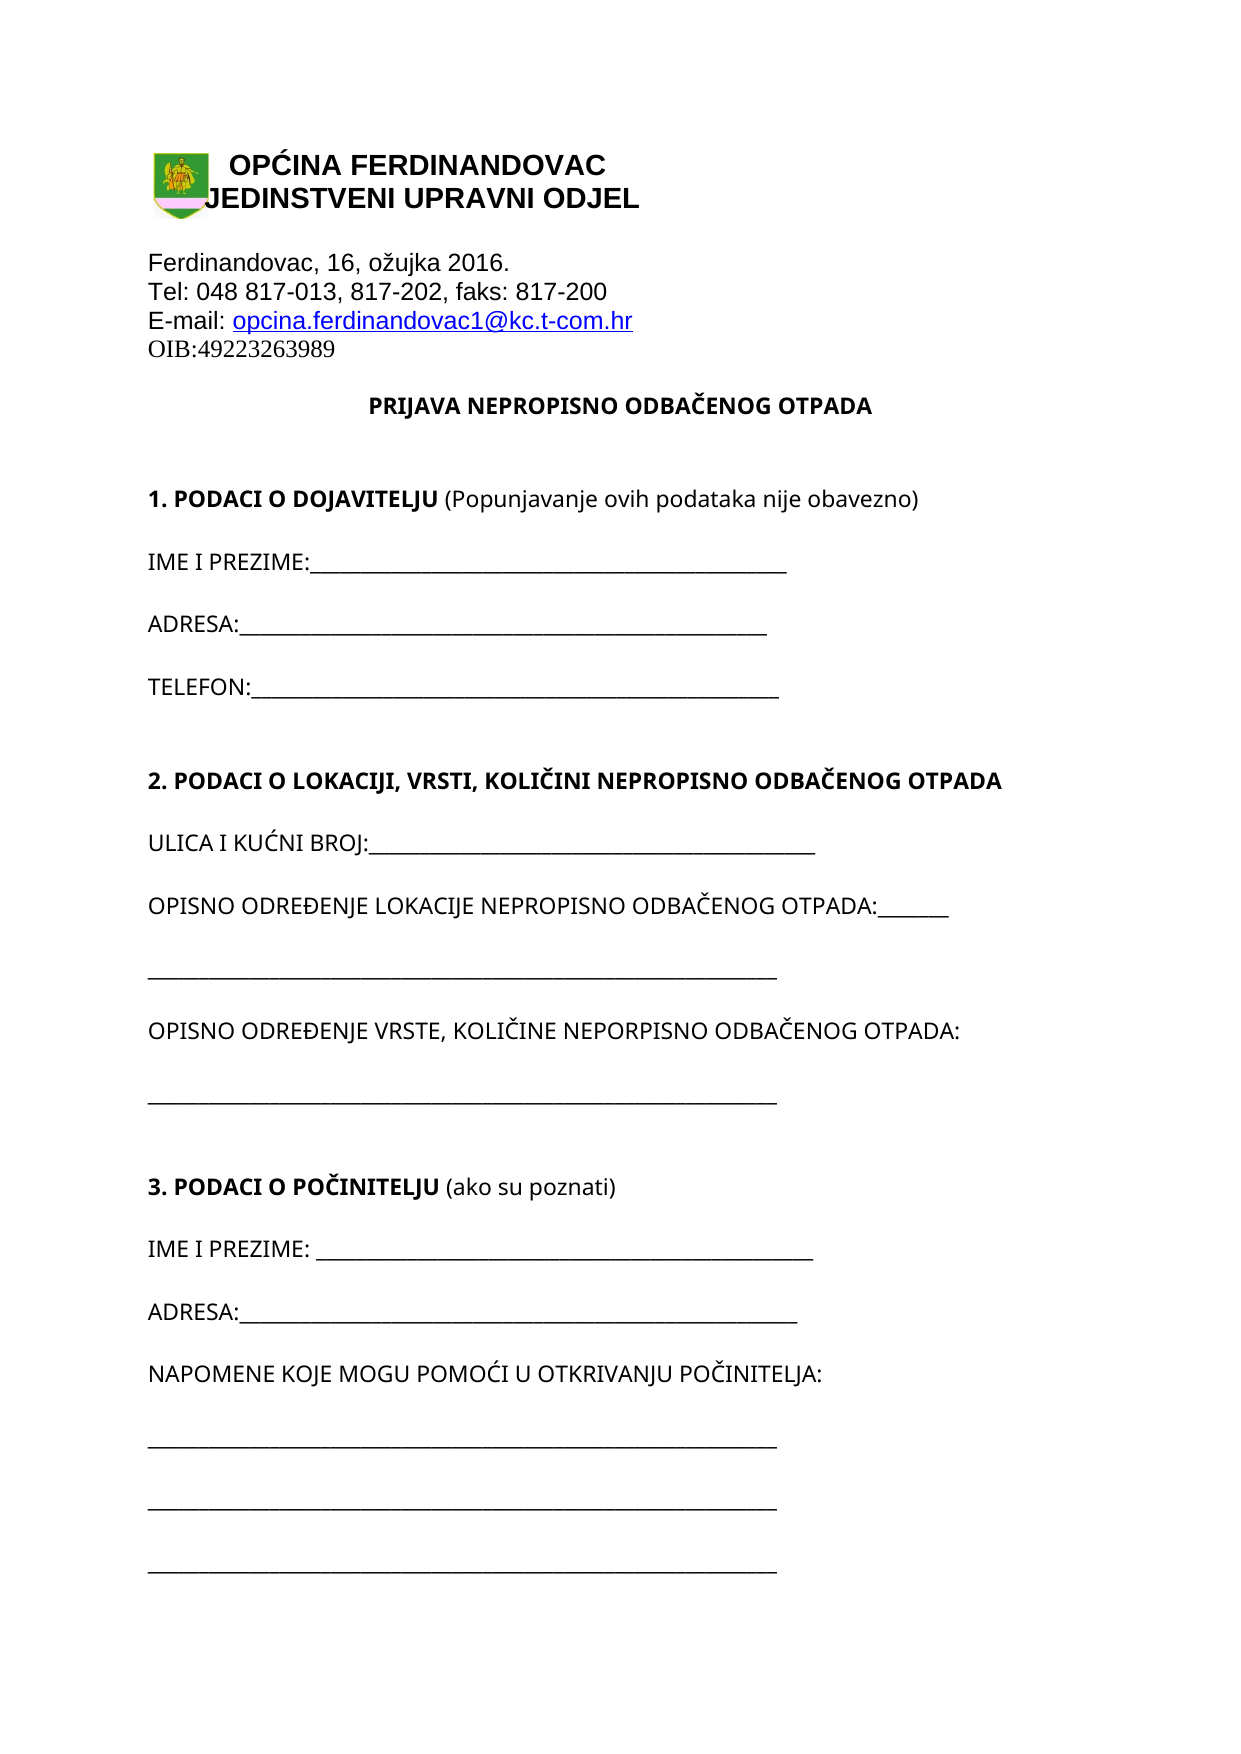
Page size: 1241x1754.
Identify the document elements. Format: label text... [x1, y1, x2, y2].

text ______________________________________________________________ [148, 952, 1093, 983]
text TELEFON:____________________________________________________ [148, 671, 1093, 702]
text OIB:49223263989 [148, 334, 1093, 363]
text OPISNO ODREĐENJE LOKACIJE NEPROPISNO ODBAČENOG OTPADA:_______ [148, 889, 1093, 921]
text JEDINSTVENI UPRAVNI ODJEL [148, 181, 1093, 215]
text 3. PODACI O POČINITELJU (ako su poznati) [148, 1171, 1093, 1202]
text ______________________________________________________________ [148, 1483, 1093, 1514]
picture [153, 215, 209, 219]
text 1. PODACI O DOJAVITELJU (Popunjavanje ovih podataka nije obavezno) [148, 483, 1093, 514]
text NAPOMENE KOJE MOGU POMOĆI U OTKRIVANJU POČINITELJA: [148, 1358, 1093, 1389]
text IME I PREZIME: _________________________________________________ [148, 1233, 1093, 1264]
text E-mail: opcina.ferdinandovac1@kc.t-com.hr [148, 306, 1093, 334]
text ADRESA:_______________________________________________________ [148, 1296, 1093, 1327]
text OPISNO ODREĐENJE VRSTE, KOLIČINE NEPORPISNO ODBAČENOG OTPADA: [148, 1014, 1093, 1046]
text ______________________________________________________________ [148, 1546, 1093, 1577]
text ADRESA:____________________________________________________ [148, 608, 1093, 639]
text PRIJAVA NEPROPISNO ODBAČENOG OTPADA [148, 389, 1093, 421]
text Tel: 048 817-013, 817-202, faks: 817-200 [148, 277, 1093, 306]
text 2. PODACI O LOKACIJI, VRSTI, KOLIČINI NEPROPISNO ODBAČENOG OTPADA [148, 764, 1093, 796]
text ULICA I KUĆNI BROJ:____________________________________________ [148, 827, 1093, 858]
text OPĆINA FERDINANDOVAC [148, 148, 1093, 181]
text ______________________________________________________________ [148, 1077, 1093, 1108]
text IME I PREZIME:_______________________________________________ [148, 546, 1093, 577]
text Ferdinandovac, 16, ožujka 2016. [148, 248, 1093, 277]
text ______________________________________________________________ [148, 1421, 1093, 1452]
